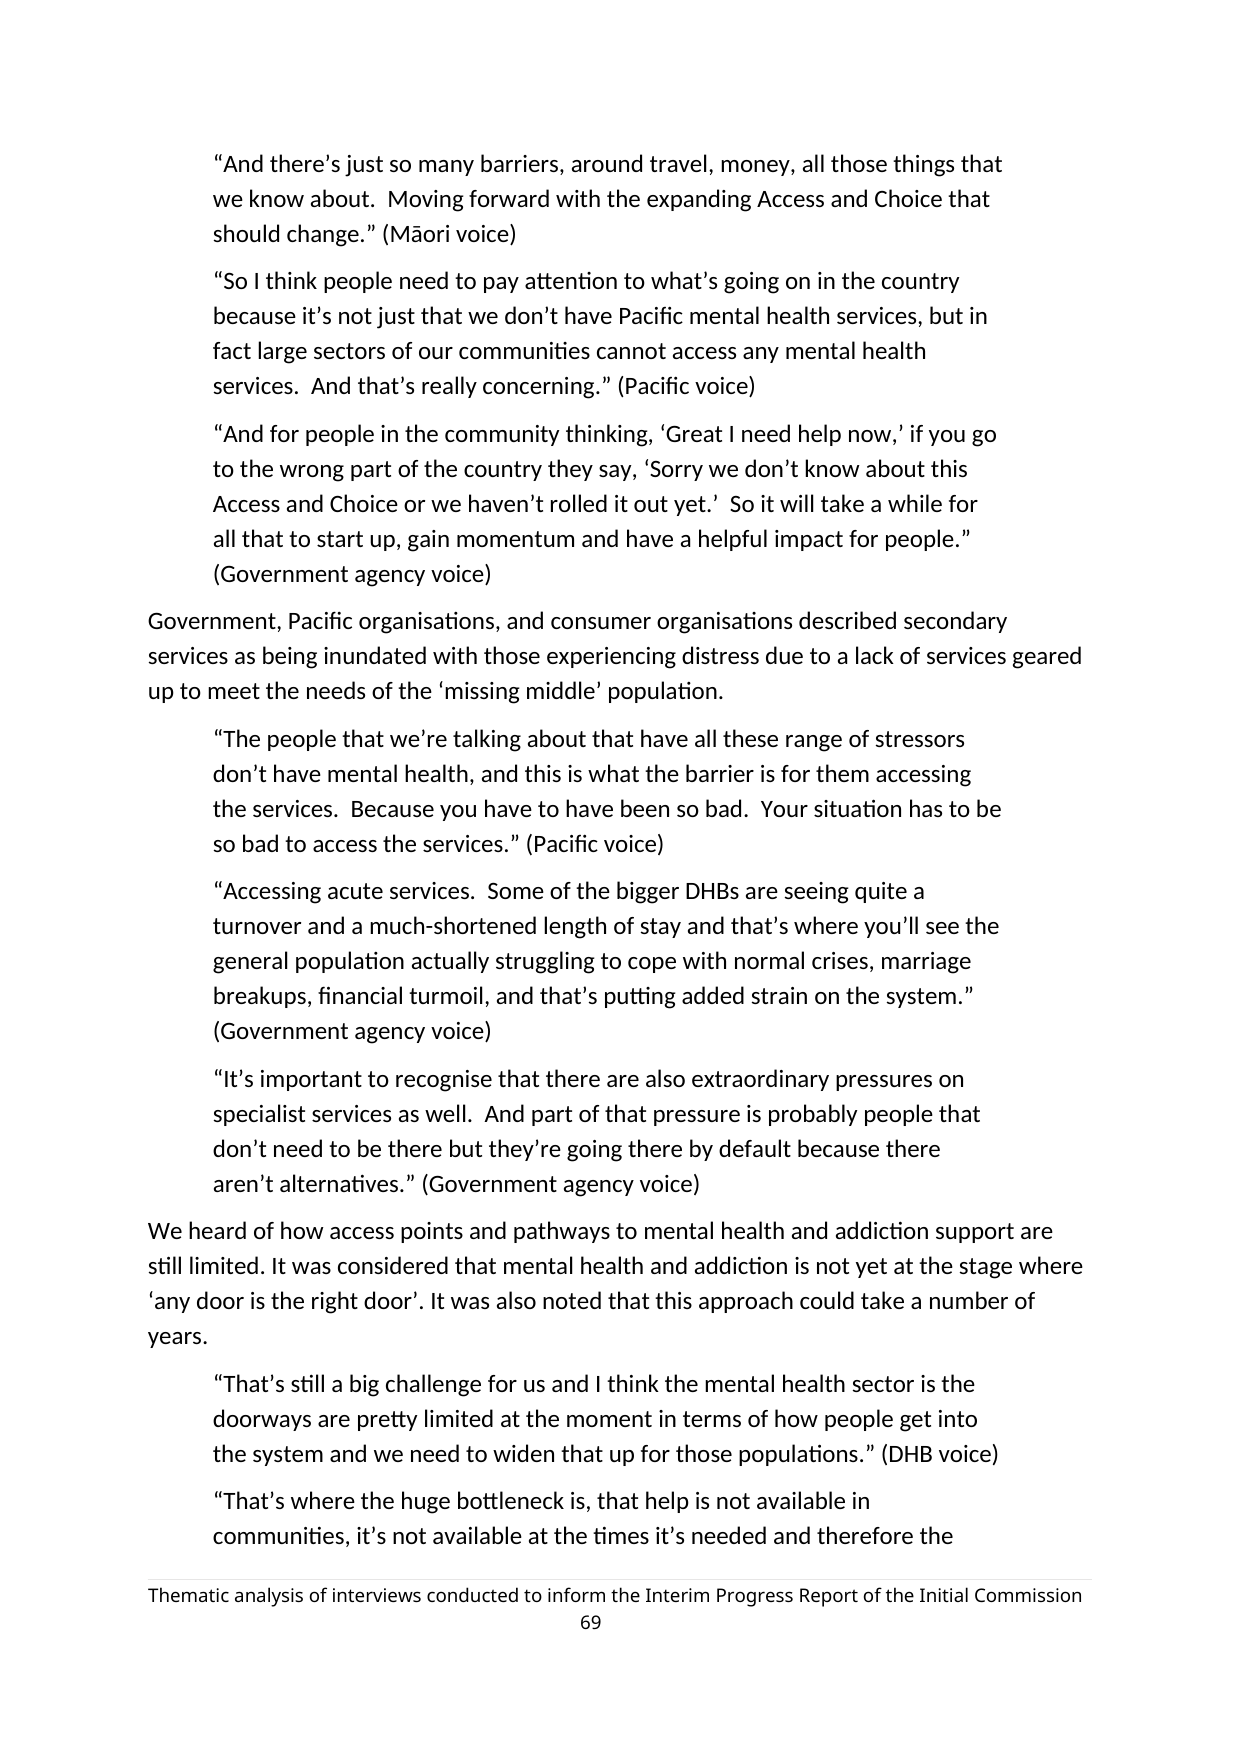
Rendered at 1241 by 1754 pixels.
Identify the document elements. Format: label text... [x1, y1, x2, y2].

text “The people that we’re talking about that have all these range of stressors don’t have mental health, and this is what the barrier is for them accessing the services. Because you have to have been so bad. Your situation has to be so bad to access the services.” (Pacific voice) [213, 723, 1004, 858]
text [213, 1485, 1004, 1551]
text “Accessing acute services. Some of the bigger DHBs are seeing quite a turnover and a much-shortened length of stay and that’s where you’ll see the general population actually struggling to cope with normal crises, marriage breakups, financial turmoil, and that’s putting added strain on the system.” (Government agency voice) [213, 875, 1004, 1046]
text “That’s still a big challenge for us and I think the mental health sector is the doorways are pretty limited at the moment in terms of how people get into the system and we need to widen that up for those populations.” (DHB voice) [213, 1368, 1004, 1468]
text “It’s important to recognise that there are also extraordinary pressures on specialist services as well. And part of that pressure is probably people that don’t need to be there but they’re going there by default because there aren’t alternatives.” (Government agency voice) [213, 1063, 1004, 1198]
text “And there’s just so many barriers, around travel, money, all those things that we know about. Moving forward with the expanding Access and Choice that should change.” (Māori voice) [213, 148, 1004, 248]
text “So I think people need to pay attention to what’s going on in the country because it’s not just that we don’t have Pacific mental health services, but in fact large sectors of our communities cannot access any mental health services. And that’s really concerning.” (Pacific voice) [213, 265, 1004, 401]
text We heard of how access points and pathways to mental health and addiction support are still limited. It was considered that mental health and addiction is not yet at the stage where ‘any door is the right door’. It was also noted that this approach could take a number of years. [148, 1215, 1092, 1351]
text “And for people in the community thinking, ‘Great I need help now,’ if you go to the wrong part of the country they say, ‘Sorry we don’t know about this Access and Choice or we haven’t rolled it out yet.’ So it will take a while for all that to start up, gain momentum and have a helpful impact for people.” (Government agency voice) [213, 418, 1004, 588]
text Government, Pacific organisations, and consumer organisations described secondary services as being inundated with those experiencing distress due to a lack of services geared up to meet the needs of the ‘missing middle’ population. [148, 605, 1092, 706]
